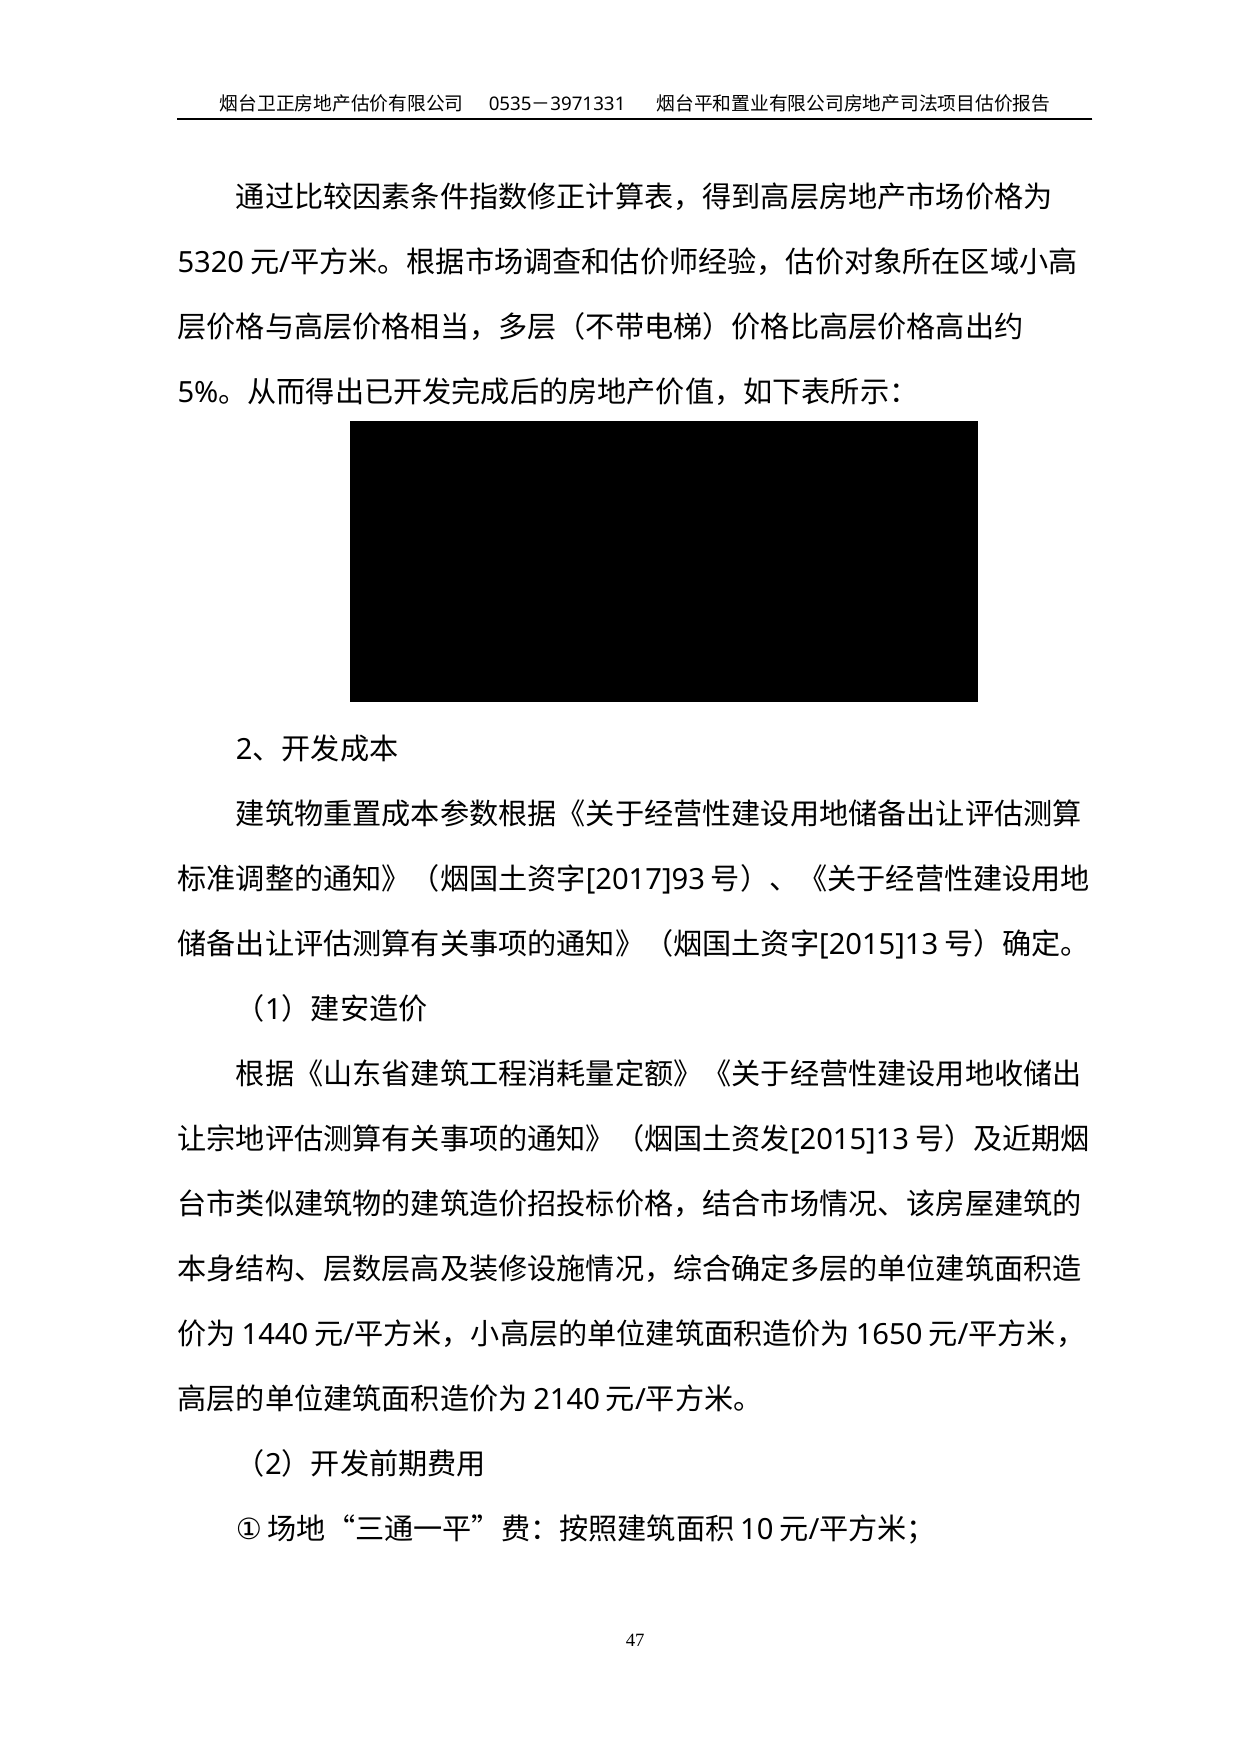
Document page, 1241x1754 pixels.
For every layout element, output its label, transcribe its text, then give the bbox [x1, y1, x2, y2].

text 根据《山东省建筑工程消耗量定额》《关于经营性建设用地收储出让宗地评估测算有关事项的通知》（烟国土资发[2015]13号）及近期烟台市类似建筑物的建筑造价招投标价格，结合市场情况、该房屋建筑的本身结构、层数层高及装修设施情况，综合确定多层的单位建筑面积造价为1440元/平方米，小高层的单位建筑面积造价为1650元/平方米，高层的单位建筑面积造价为2140元/平方米。 [177, 1039, 1092, 1429]
text （1）建安造价 [177, 974, 1092, 1039]
text （2）开发前期费用 [177, 1429, 1092, 1494]
text 2、开发成本 [177, 714, 1092, 779]
text 通过比较因素条件指数修正计算表，得到高层房地产市场价格为5320元/平方米。根据市场调查和估价师经验，估价对象所在区域小高层价格与高层价格相当，多层（不带电梯）价格比高层价格高出约5%。从而得出已开发完成后的房地产价值，如下表所示： [177, 162, 1092, 422]
text ①场地“三通一平”费：按照建筑面积10元/平方米； [177, 1494, 1092, 1559]
text 建筑物重置成本参数根据《关于经营性建设用地储备出让评估测算标准调整的通知》（烟国土资字[2017]93号）、《关于经营性建设用地储备出让评估测算有关事项的通知》（烟国土资字[2015]13号）确定。 [177, 779, 1092, 974]
